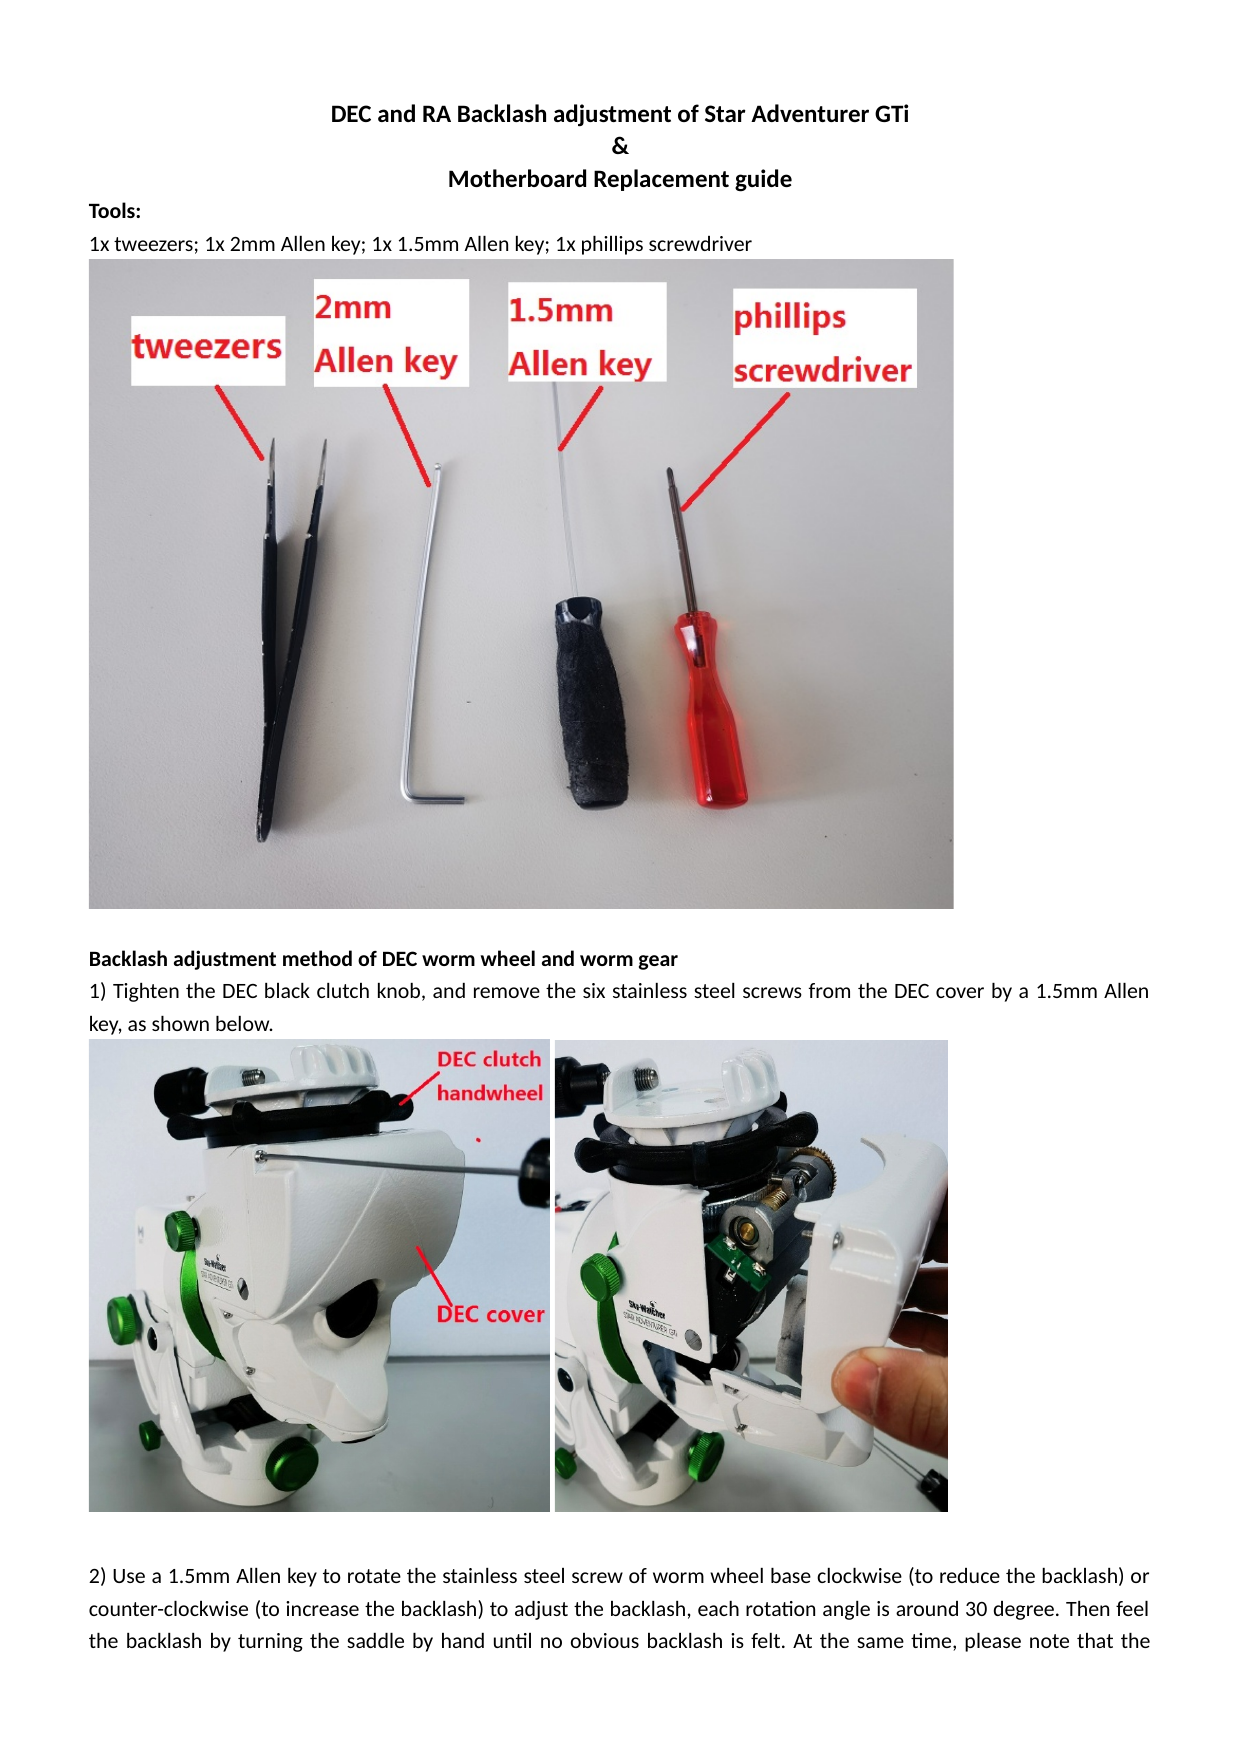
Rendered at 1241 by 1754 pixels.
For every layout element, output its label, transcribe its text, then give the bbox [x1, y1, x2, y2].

text 1x tweezers; 1x 2mm Allen key; 1x 1.5mm Allen key; 1x phillips screwdriver [89, 227, 1152, 259]
picture [88, 1039, 550, 1512]
text Tools: [89, 194, 1152, 227]
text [89, 1559, 1152, 1657]
picture [88, 259, 954, 909]
text Motherboard Replacement guide [89, 162, 1152, 194]
text DEC and RA Backlash adjustment of Star Adventurer GTi [89, 97, 1152, 129]
text 1) Tighten the DEC black clutch knob, and remove the six stainless steel screws from the DEC cover by a 1.5mm Allen key, as shown below. [89, 974, 1152, 1039]
picture [554, 1040, 948, 1512]
text & [89, 129, 1152, 162]
text Backlash adjustment method of DEC worm wheel and worm gear [89, 942, 1152, 974]
